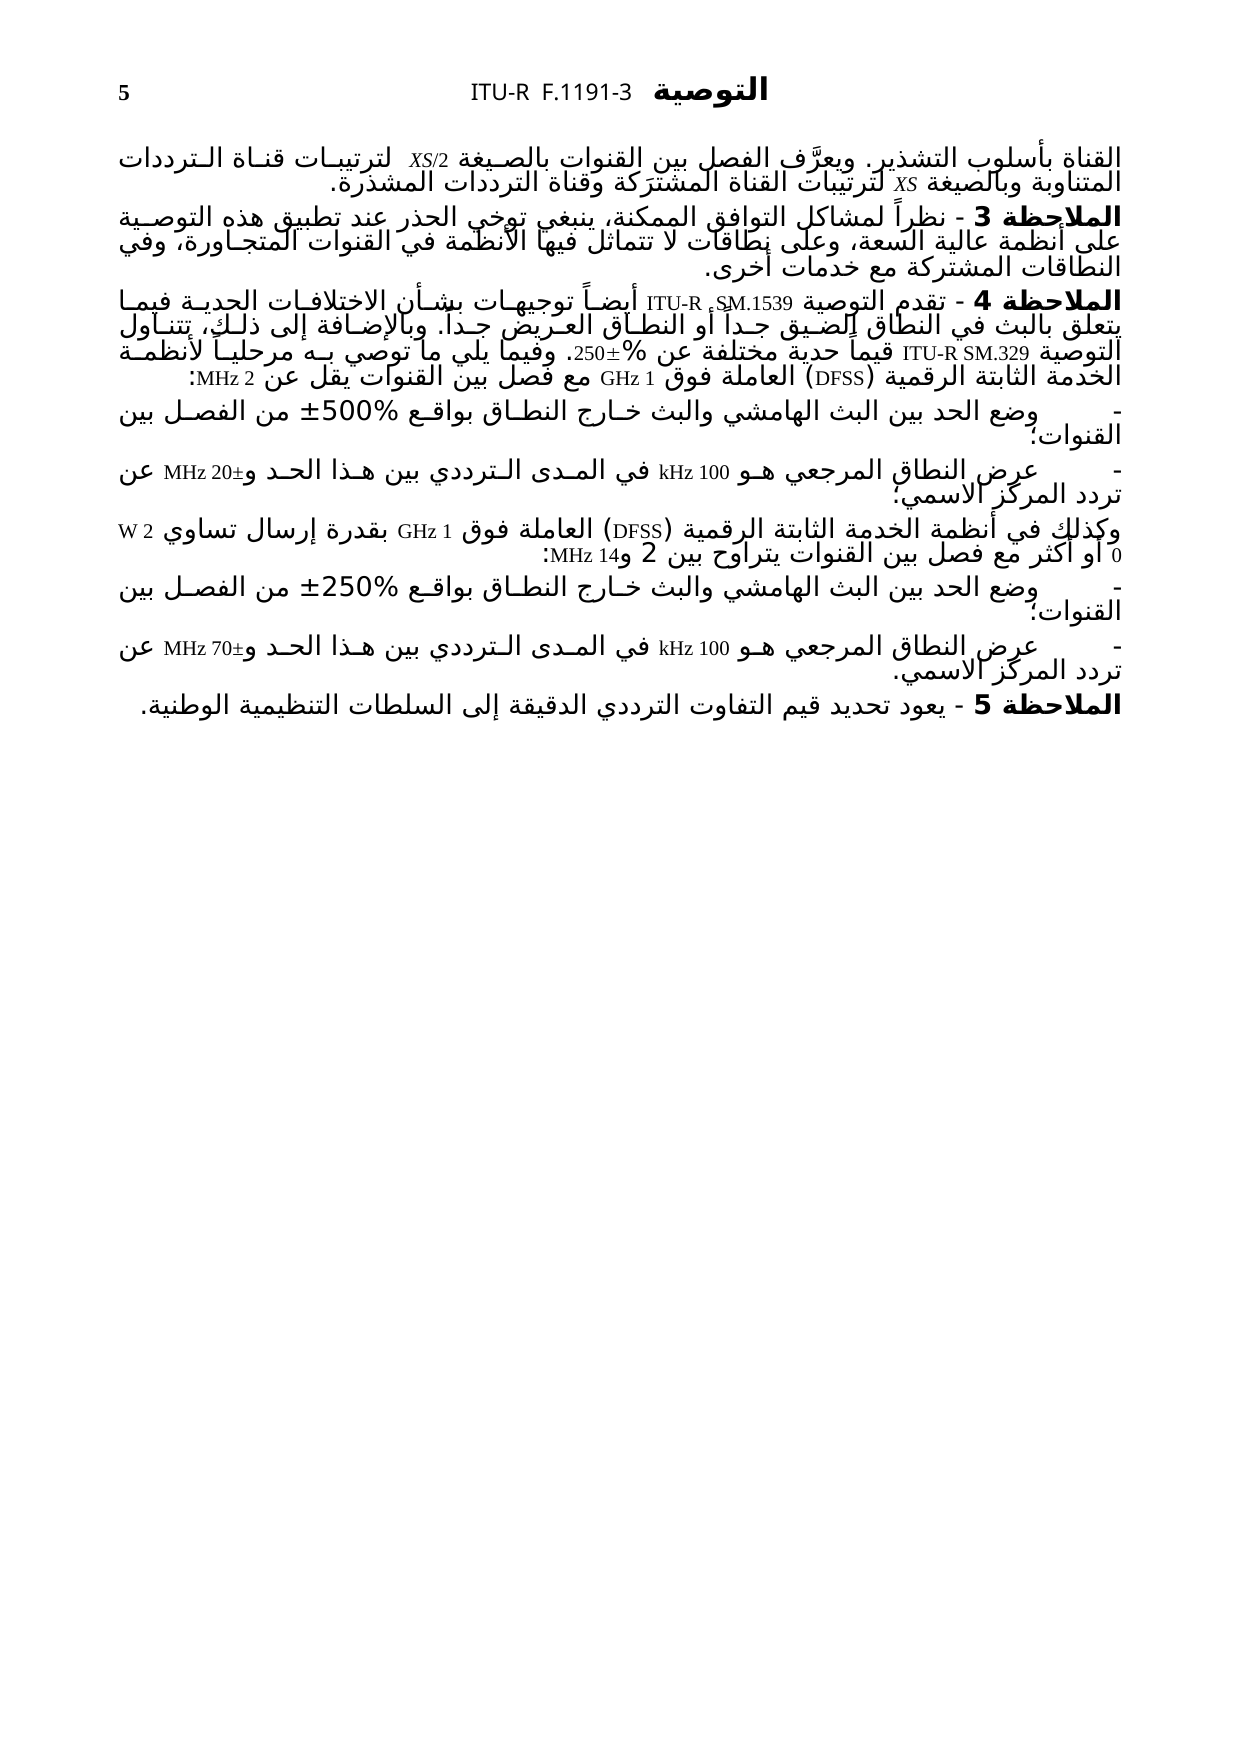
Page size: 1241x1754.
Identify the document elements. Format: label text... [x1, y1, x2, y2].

text وكذلك في أنظمة الخدمة الثابتة الرقمية (DFSS) العاملة فوق GHz 1 بقدرة إرسال تساوي W 20 أو أكثر مع فصل بين القنوات يتراوح بين 2 وMHz 14: [118, 518, 1122, 568]
text - وضع الحد بين البث الهامشي والبث خارج النطاق بواقع %250± من الفصل بين القنوات؛ [118, 577, 1122, 627]
text الملاحظة 4 - تقدم التوصية ITU-R SM.1539 أيضاً توجيهات بشأن الاختلافات الحدية فيما يتعلق بالبث في النطاق الضيق جداً أو النطاق العريض جداً. وبالإضافة إلى ذلك، تتناول التوصية ITU-R SM.329 قيماً حدية مختلفة عن %250. وفيما يلي ما توصي به مرحلياً لأنظمة الخدمة الثابتة الرقمية (DFSS) العاملة فوق GHz 1 مع فصل بين القنوات يقل عن MHz 2: [118, 291, 1122, 392]
text - عرض النطاق المرجعي هو kHz 100 في المدى الترددي بين هذا الحد وMHz 20± عن تردد المركز الاسمي؛ [118, 459, 1122, 509]
text الملاحظة 5 - يعود تحديد قيم التفاوت الترددي الدقيقة إلى السلطات التنظيمية الوطنية. [206, 694, 667, 720]
text - وضع الحد بين البث الهامشي والبث خارج النطاق بواقع %500± من الفصل بين القنوات؛ [118, 400, 1122, 451]
text الملاحظة 5 - يعود تحديد قيم التفاوت الترددي الدقيقة إلى السلطات التنظيمية الوطنية. [646, 694, 1122, 720]
text الملاحظة 3 - نظراً لمشاكل التوافق الممكنة، ينبغي توخي الحذر عند تطبيق هذه التوصية على أنظمة عالية السعة، وعلى نطاقات لا تتماثل فيها الأنظمة في القنوات المتجاورة، وفي النطاقات المشتركة مع خدمات أخرى. [118, 207, 1122, 282]
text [118, 148, 1122, 198]
text - عرض النطاق المرجعي هو kHz 100 في المدى الترددي بين هذا الحد وMHz 70± عن تردد المركز الاسمي. [118, 636, 1122, 686]
